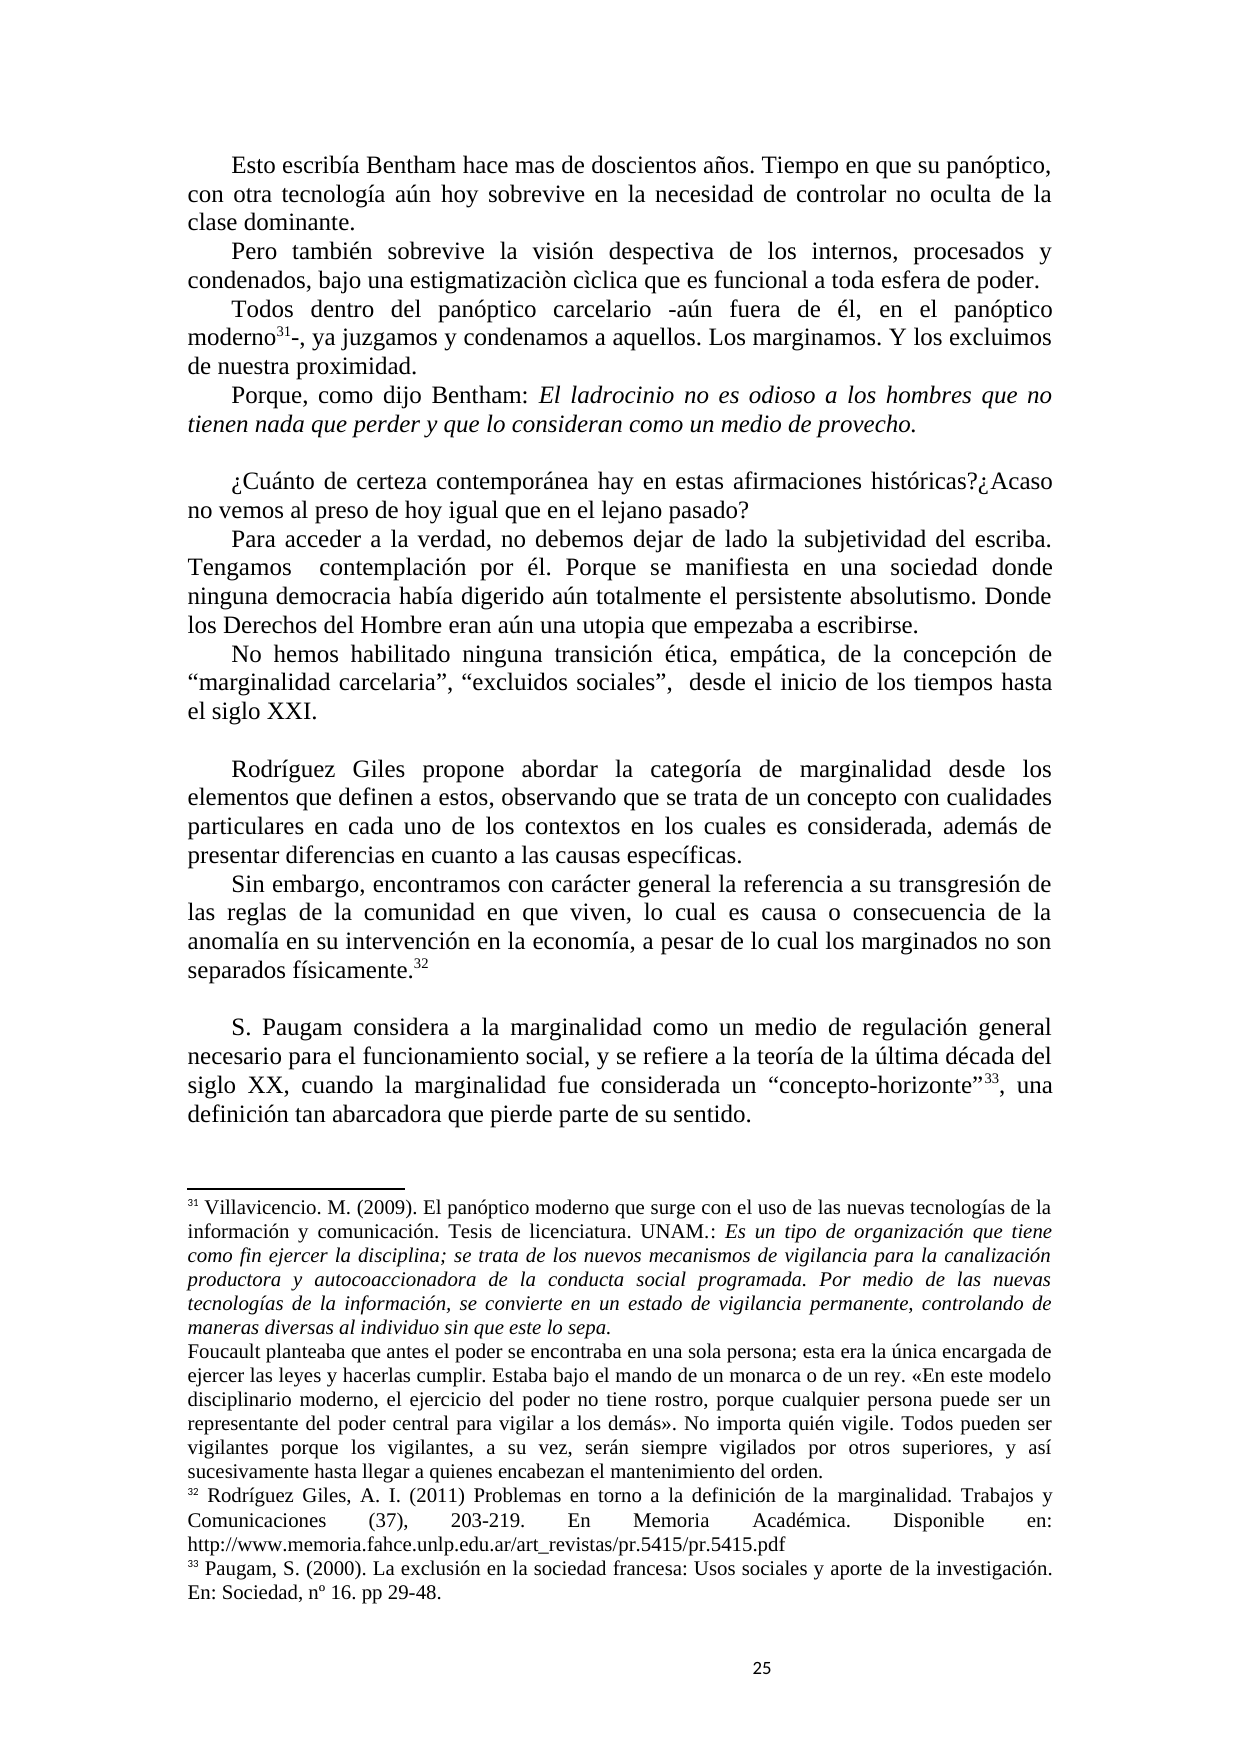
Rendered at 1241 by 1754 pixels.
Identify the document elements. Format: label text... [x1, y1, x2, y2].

text Sin embargo, encontramos con carácter general la referencia a su transgresión de las reglas de la comunidad en que viven, lo cual es causa o consecuencia de la anomalía en su intervención en la economía, a pesar de lo cual los marginados no son separados físicamente. [187, 869, 1053, 984]
text Para acceder a la verdad, no debemos dejar de lado la subjetividad del escriba. Tengamos contemplación por él. Porque se manifiesta en una sociedad donde ninguna democracia había digerido aún totalmente el persistente absolutismo. Donde los Derechos del Hombre eran aún una utopia que empezaba a escribirse. [187, 524, 1053, 639]
text Esto escribía Bentham hace mas de doscientos años. Tiempo en que su panóptico, con otra tecnología aún hoy sobrevive en la necesidad de controlar no oculta de la clase dominante. [187, 150, 1053, 236]
text ¿Cuánto de certeza contemporánea hay en estas afirmaciones históricas?¿Acaso no vemos al preso de hoy igual que en el lejano pasado? [187, 466, 1053, 524]
text Pero también sobrevive la visión despectiva de los internos, procesados y condenados, bajo una estigmatizaciòn cìclica que es funcional a toda esfera de poder. [187, 236, 1053, 294]
text Rodríguez Giles propone abordar la categoría de marginalidad desde los elementos que definen a estos, observando que se trata de un concepto con cualidades particulares en cada uno de los contextos en los cuales es considerada, además de presentar diferencias en cuanto a las causas específicas. [187, 754, 1053, 869]
text Porque, como dijo Bentham: El ladrocinio no es odioso a los hombres que no tienen nada que perder y que lo consideran como un medio de provecho. [187, 380, 1053, 437]
text No hemos habilitado ninguna transición ética, empática, de la concepción de “marginalidad carcelaria”, “excluidos sociales”, desde el inicio de los tiempos hasta el siglo XXI. [187, 639, 1053, 725]
text S. Paugam considera a la marginalidad como un medio de regulación general necesario para el funcionamiento social, y se refiere a la teoría de la última década del siglo XX, cuando la marginalidad fue considerada un “concepto-horizonte”, una definición tan abarcadora que pierde parte de su sentido. [187, 1012, 1053, 1127]
text Todos dentro del panóptico carcelario -aún fuera de él, en el panóptico moderno-, ya juzgamos y condenamos a aquellos. Los marginamos. Y los excluimos de nuestra proximidad. [187, 294, 1053, 380]
